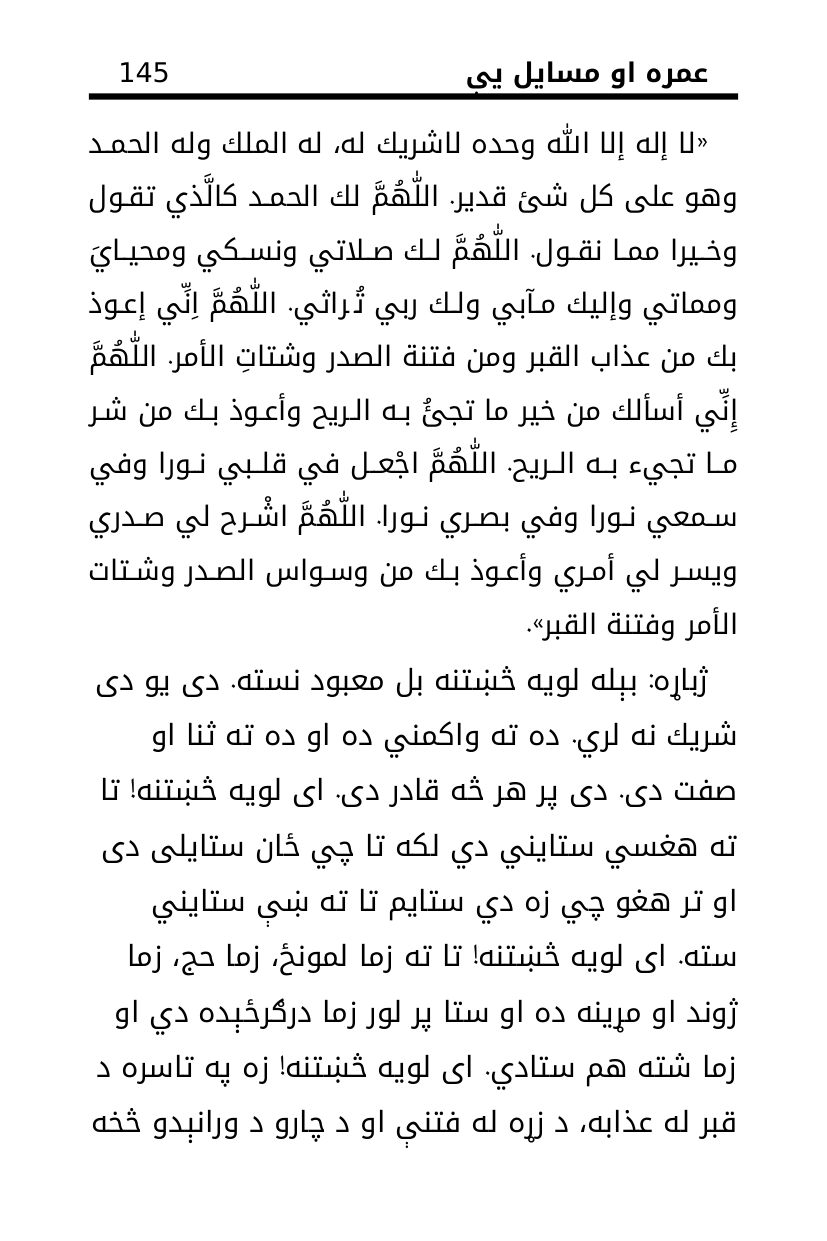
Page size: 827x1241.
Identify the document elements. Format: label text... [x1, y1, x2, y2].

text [89, 653, 738, 1151]
text «لا إله إلا الله وحده لاشريك له، له الملك وله الحمد وهو على كل شئ قدير. اللّٰهُمَّ لك الحمد كالَّذي تقول وخيرا مما نقول. اللّٰهُمَّ لك صلاتي ونسكي ومحيايَ ومماتي وإليك مآبي ولك ربي تُراثي. اللّٰهُمَّ اِنِّي إعوذ بك من عذاب القبر ومن فتنة الصدر وشتاتِ الأمر. اللّٰهُمَّ إِنِّي أسألك من خير ما تجئُ به الريح وأعوذ بك من شر ما تجيء به الريح. اللّٰهُمَّ اجْعل في قلبي نورا وفي سمعي نورا وفي بصري نورا. اللّٰهُمَّ اشْرح لي صدري ويسر لي أمري وأعوذ بك من وسواس الصدر وشتات الأمر وفتنة القبر». [89, 117, 738, 653]
